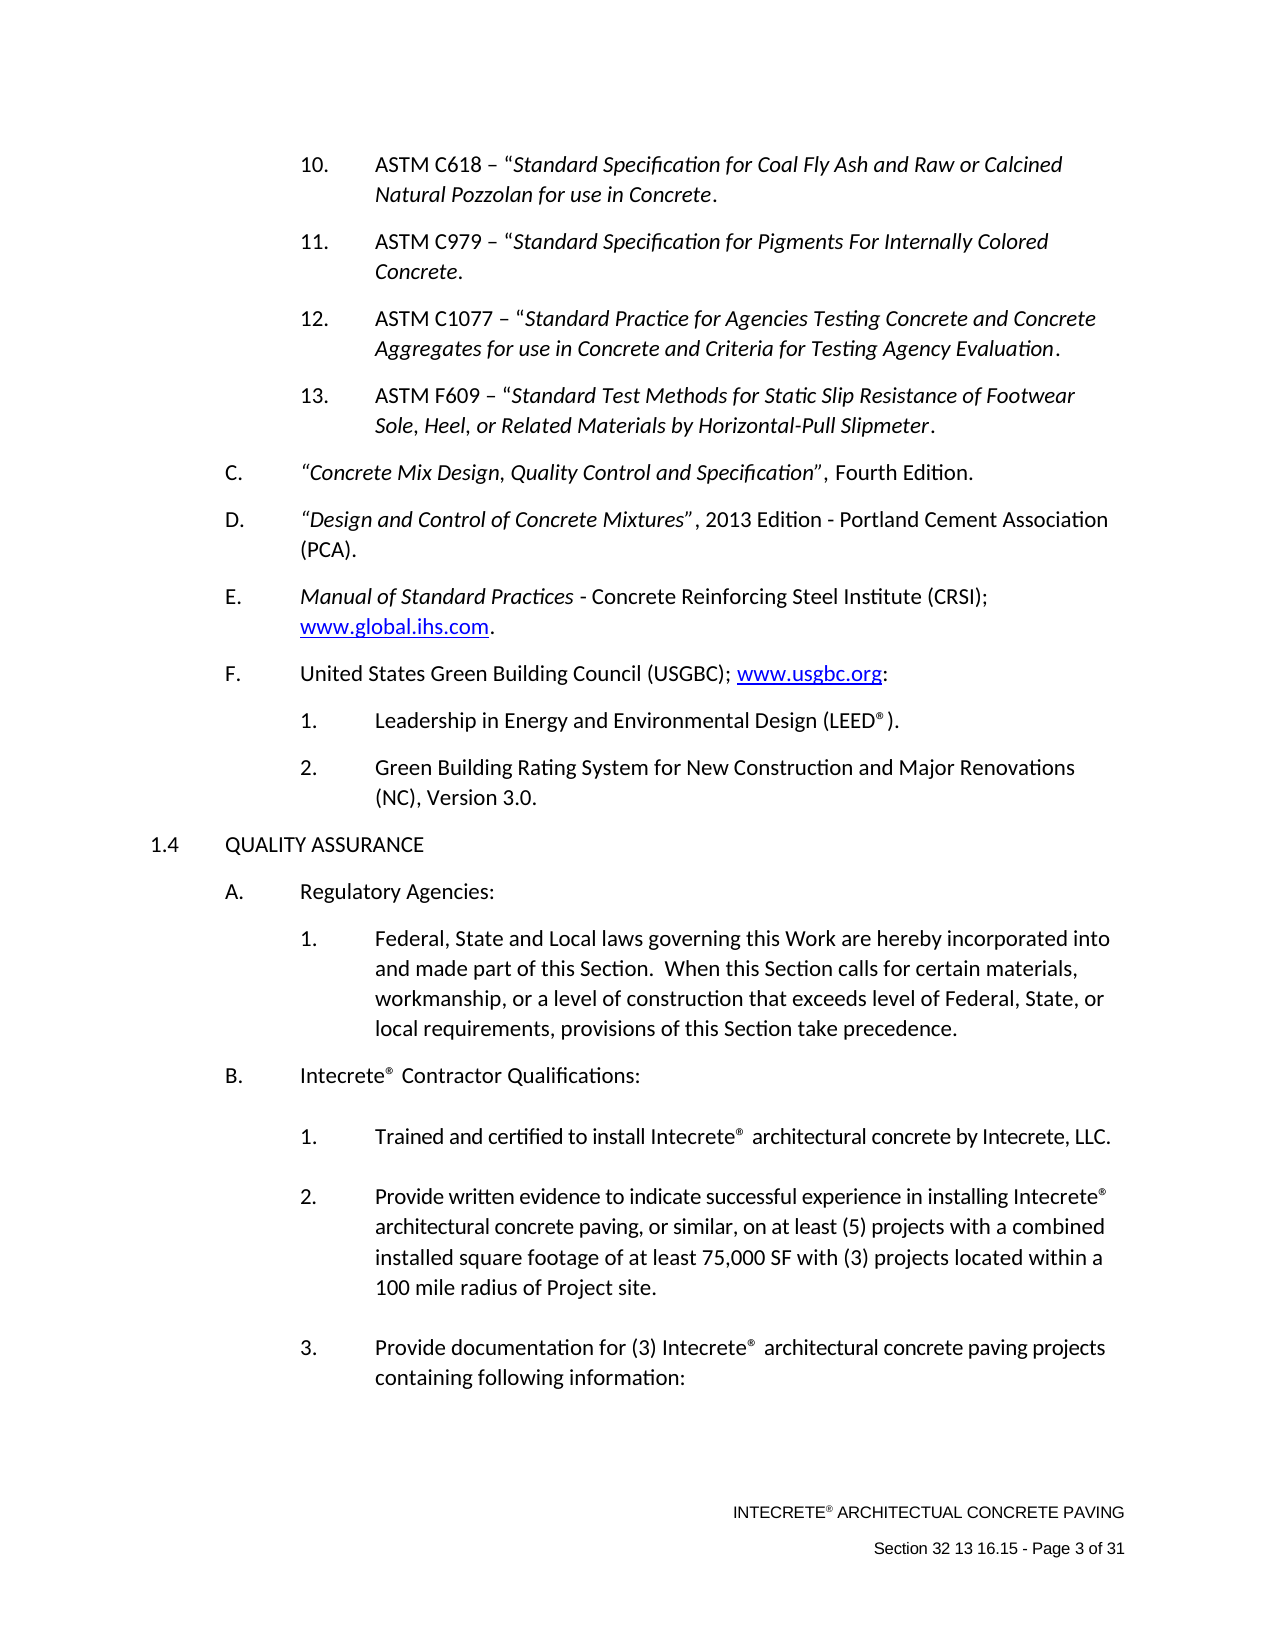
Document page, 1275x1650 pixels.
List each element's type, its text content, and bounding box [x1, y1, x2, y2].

list United States Green Building Council (USGBC); www.usgbc.org: [225, 659, 1125, 687]
list “Design and Control of Concrete Mixtures”, 2013 Edition - Portland Cement Association (PCA). [225, 505, 1125, 563]
list Green Building Rating System for New Construction and Major Renovations (NC), Version 3.0. [300, 753, 1125, 811]
list Trained and certified to install Intecrete® architectural concrete by Intecrete, LLC. [300, 1122, 1125, 1180]
list ASTM C618 – “Standard Specification for Coal Fly Ash and Raw or Calcined Natural Pozzolan for use in Concrete. [300, 150, 1125, 208]
list QUALITY ASSURANCE [150, 830, 1125, 858]
list ASTM F609 – “Standard Test Methods for Static Slip Resistance of Footwear Sole, Heel, or Related Materials by Horizontal-Pull Slipmeter. [300, 381, 1125, 439]
list Provide documentation for (3) Intecrete® architectural concrete paving projects containing following information: [300, 1333, 1125, 1392]
list ASTM C979 – “Standard Specification for Pigments For Internally Colored Concrete. [300, 227, 1125, 285]
list Provide written evidence to indicate successful experience in installing Intecrete® architectural concrete paving, or similar, on at least (5) projects with a combined installed square footage of at least 75,000 SF with (3) projects located within a 100 mile radius of Project site. [300, 1182, 1125, 1331]
list Leadership in Energy and Environmental Design (LEED®). [300, 706, 1125, 734]
list “Concrete Mix Design, Quality Control and Specification”, Fourth Edition. [225, 458, 1125, 486]
list Federal, State and Local laws governing this Work are hereby incorporated into and made part of this Section. When this Section calls for certain materials, workmanship, or a level of construction that exceeds level of Federal, State, or local requirements, provisions of this Section take precedence. [300, 924, 1125, 1043]
list ASTM C1077 – “Standard Practice for Agencies Testing Concrete and Concrete Aggregates for use in Concrete and Criteria for Testing Agency Evaluation. [300, 304, 1125, 362]
list Manual of Standard Practices - Concrete Reinforcing Steel Institute (CRSI); www.global.ihs.com. [225, 582, 1125, 641]
list Regulatory Agencies: [225, 877, 1125, 905]
list Intecrete® Contractor Qualifications: [225, 1061, 1125, 1120]
